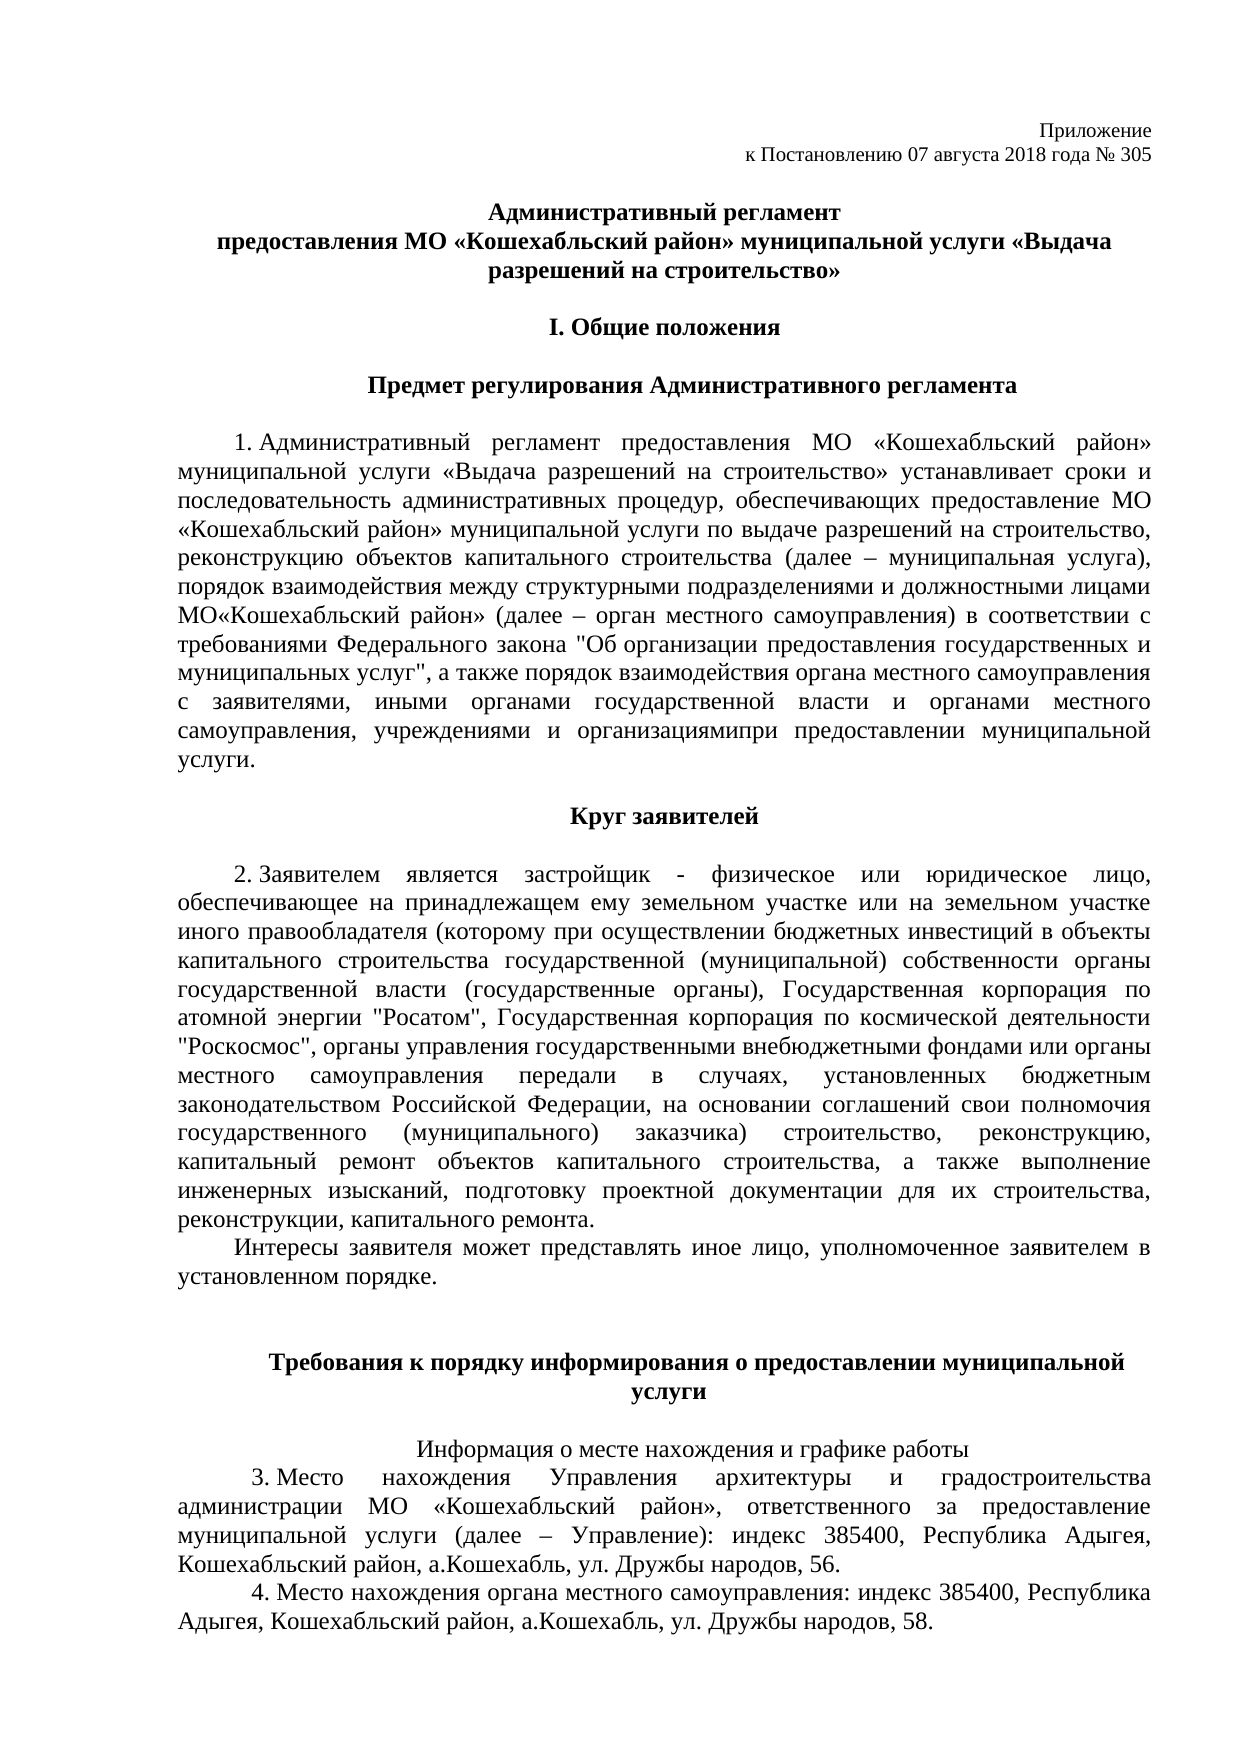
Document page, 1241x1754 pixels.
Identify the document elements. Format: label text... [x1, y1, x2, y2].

text I. Общие положения [177, 312, 1152, 341]
text к Постановлению 07 августа 2018 года № 305 [177, 142, 1152, 166]
text Круг заявителей [177, 801, 1152, 830]
text 3. Место нахождения Управления архитектуры и градостроительства администрации МО «Кошехабльский район», ответственного за предоставление муниципальной услуги (далее – Управление): индекс 385400, Республика Адыгея, Кошехабльский район, а.Кошехабль, ул. Дружбы народов, 56. [177, 1462, 1152, 1577]
text Информация о месте нахождения и графике работы [177, 1434, 1152, 1462]
text Приложение [177, 118, 1152, 142]
text предоставления МО «Кошехабльский район» муниципальной услуги «Выдача разрешений на строительство» [177, 226, 1152, 284]
text 1. Административный регламент предоставления МО «Кошехабльский район» муниципальной услуги «Выдача разрешений на строительство» устанавливает сроки и последовательность административных процедур, обеспечивающих предоставление МО «Кошехабльский район» муниципальной услуги по выдаче разрешений на строительство, реконструкцию объектов капитального строительства (далее – муниципальная услуга), порядок взаимодействия между структурными подразделениями и должностными лицами МО«Кошехабльский район» (далее – орган местного самоуправления) в соответствии с требованиями Федерального закона "Об организации предоставления государственных и муниципальных услуг", а также порядок взаимодействия органа местного самоуправления с заявителями, иными органами государственной власти и органами местного самоуправления, учреждениями и организациямипри предоставлении муниципальной услуги. [177, 427, 1152, 772]
text Предмет регулирования Административного регламента [177, 370, 1152, 399]
text Интересы заявителя может представлять иное лицо, уполномоченное заявителем в установленном порядке. [177, 1232, 1152, 1290]
text 4. Место нахождения органа местного самоуправления: индекс 385400, Республика Адыгея, Кошехабльский район, а.Кошехабль, ул. Дружбы народов, 58. [177, 1577, 1152, 1635]
text 2. Заявителем является застройщик - физическое или юридическое лицо, обеспечивающее на принадлежащем ему земельном участке или на земельном участке иного правообладателя (которому при осуществлении бюджетных инвестиций в объекты капитального строительства государственной (муниципальной) собственности органы государственной власти (государственные органы), Государственная корпорация по атомной энергии "Росатом", Государственная корпорация по космической деятельности "Роскосмос", органы управления государственными внебюджетными фондами или органы местного самоуправления передали в случаях, установленных бюджетным законодательством Российской Федерации, на основании соглашений свои полномочия государственного (муниципального) заказчика) строительство, реконструкцию, капитальный ремонт объектов капитального строительства, а также выполнение инженерных изысканий, подготовку проектной документации для их строительства, реконструкции, капитального ремонта. [177, 859, 1152, 1232]
text Административный регламент [177, 197, 1152, 226]
text Требования к порядку информирования о предоставлении муниципальной услуги [177, 1347, 1160, 1405]
